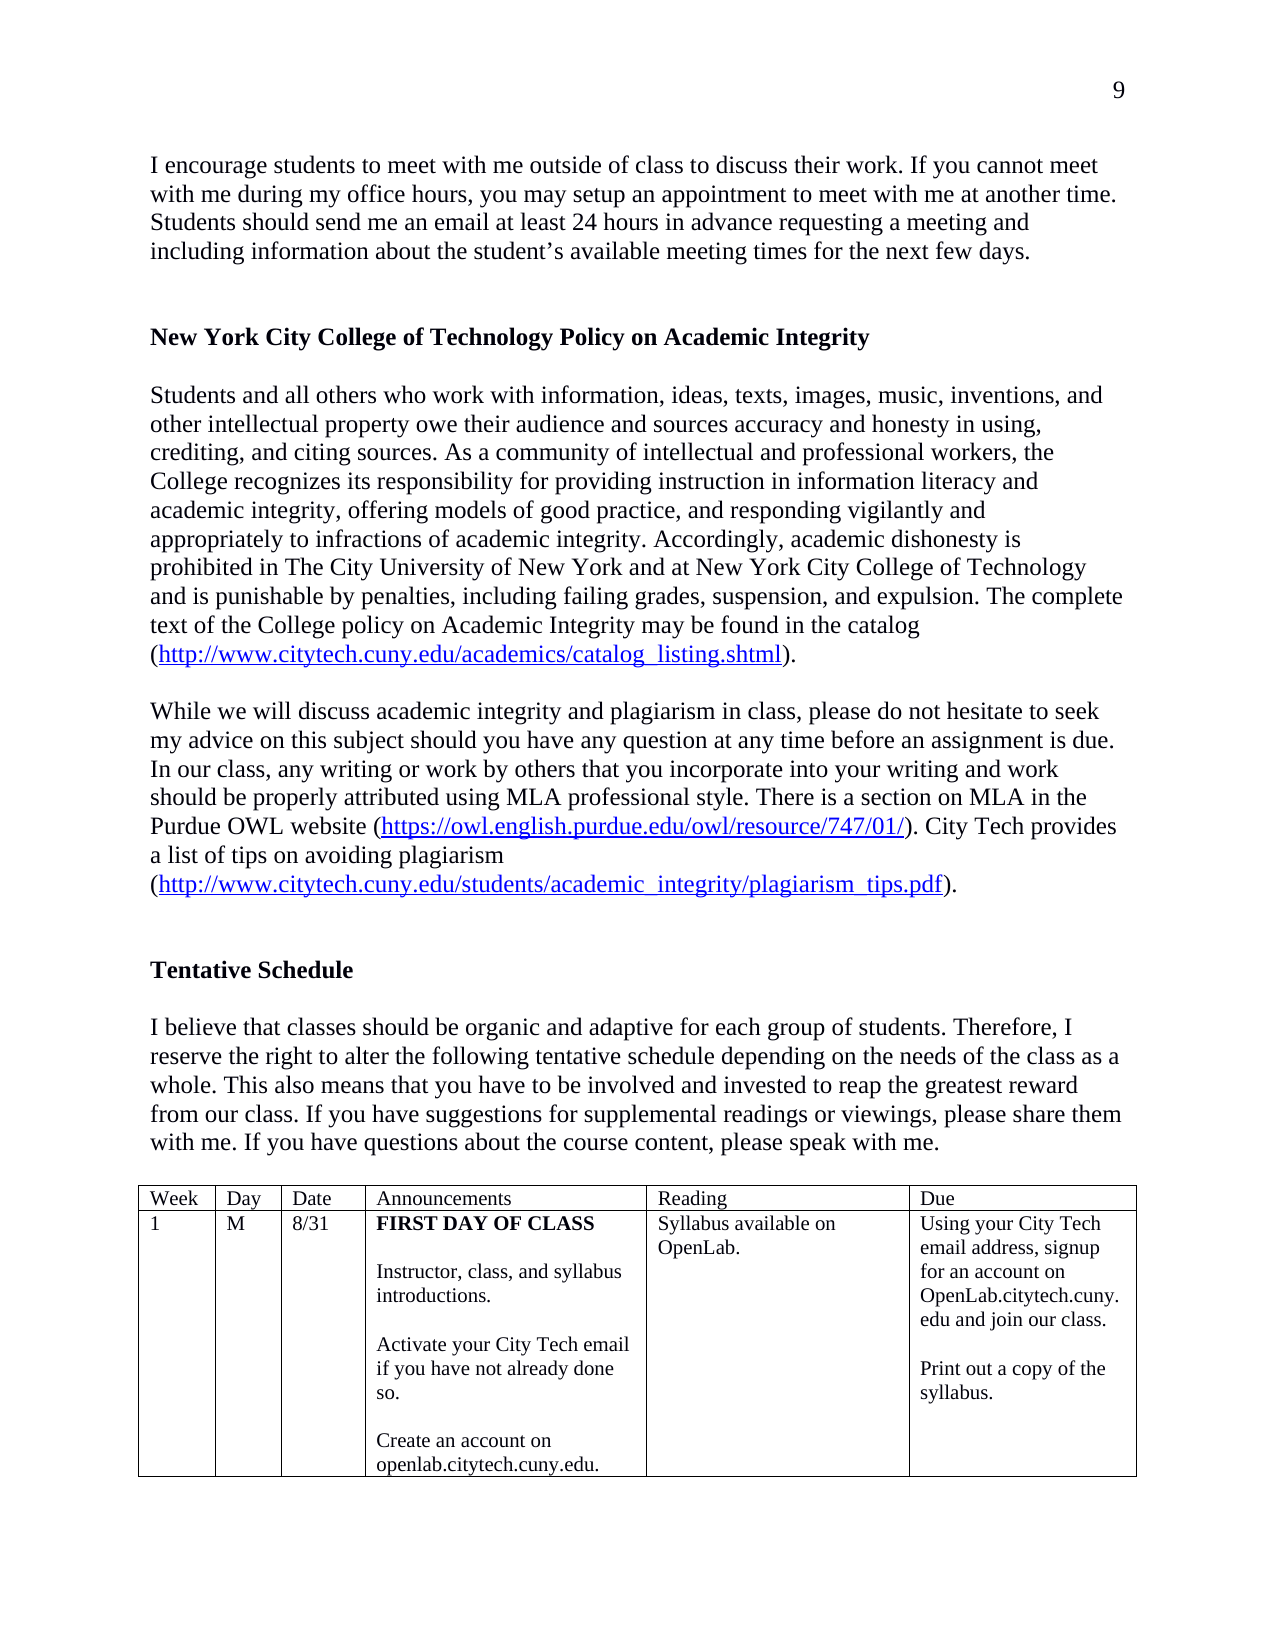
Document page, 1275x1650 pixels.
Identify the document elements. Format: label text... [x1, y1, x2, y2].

table_header Due [910, 1186, 1136, 1210]
table_header Announcements [366, 1186, 646, 1210]
table_cell 1 [139, 1211, 215, 1476]
table_header Day [216, 1186, 281, 1210]
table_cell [647, 1211, 909, 1476]
text Students and all others who work with information, ideas, texts, images, music, inventions, and other intellectual property owe their audience and sources accuracy and honesty in using, crediting, and citing sources. As a community of intellectual and professional workers, the College recognizes its responsibility for providing instruction in information literacy and academic integrity, offering models of good practice, and responding vigilantly and appropriately to infractions of academic integrity. Accordingly, academic dishonesty is prohibited in The City University of New York and at New York City College of Technology and is punishable by penalties, including failing grades, suspension, and expulsion. The complete text of the College policy on Academic Integrity may be found in the catalog (http://www.citytech.cuny.edu/academics/catalog_listing.shtml). [150, 380, 1125, 667]
text I encourage students to meet with me outside of class to discuss their work. If you cannot meet with me during my office hours, you may setup an appointment to meet with me at another time. Students should send me an email at least 24 hours in advance requesting a meeting and including information about the student’s available meeting times for the next few days. [150, 150, 1125, 265]
table_cell M [216, 1211, 281, 1476]
text New York City College of Technology Policy on Academic Integrity [150, 322, 1125, 351]
text I believe that classes should be organic and adaptive for each group of students. Therefore, I reserve the right to alter the following tentative schedule depending on the needs of the class as a whole. This also means that you have to be involved and invested to reap the greatest reward from our class. If you have suggestions for supplemental readings or viewings, please share them with me. If you have questions about the course content, please speak with me. [150, 1012, 1125, 1156]
text Tentative Schedule [150, 955, 1125, 984]
table_cell 8/31 [282, 1211, 365, 1476]
table_header Week [139, 1186, 215, 1210]
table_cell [910, 1211, 1136, 1476]
table_header Date [282, 1186, 365, 1210]
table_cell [366, 1211, 646, 1476]
table_header Reading [647, 1186, 909, 1210]
text While we will discuss academic integrity and plagiarism in class, please do not hesitate to seek my advice on this subject should you have any question at any time before an assignment is due. In our class, any writing or work by others that you incorporate into your writing and work should be properly attributed using MLA professional style. There is a section on MLA in the Purdue OWL website (https://owl.english.purdue.edu/owl/resource/747/01/). City Tech provides a list of tips on avoiding plagiarism (http://www.citytech.cuny.edu/students/academic_integrity/plagiarism_tips.pdf). [150, 696, 1125, 897]
